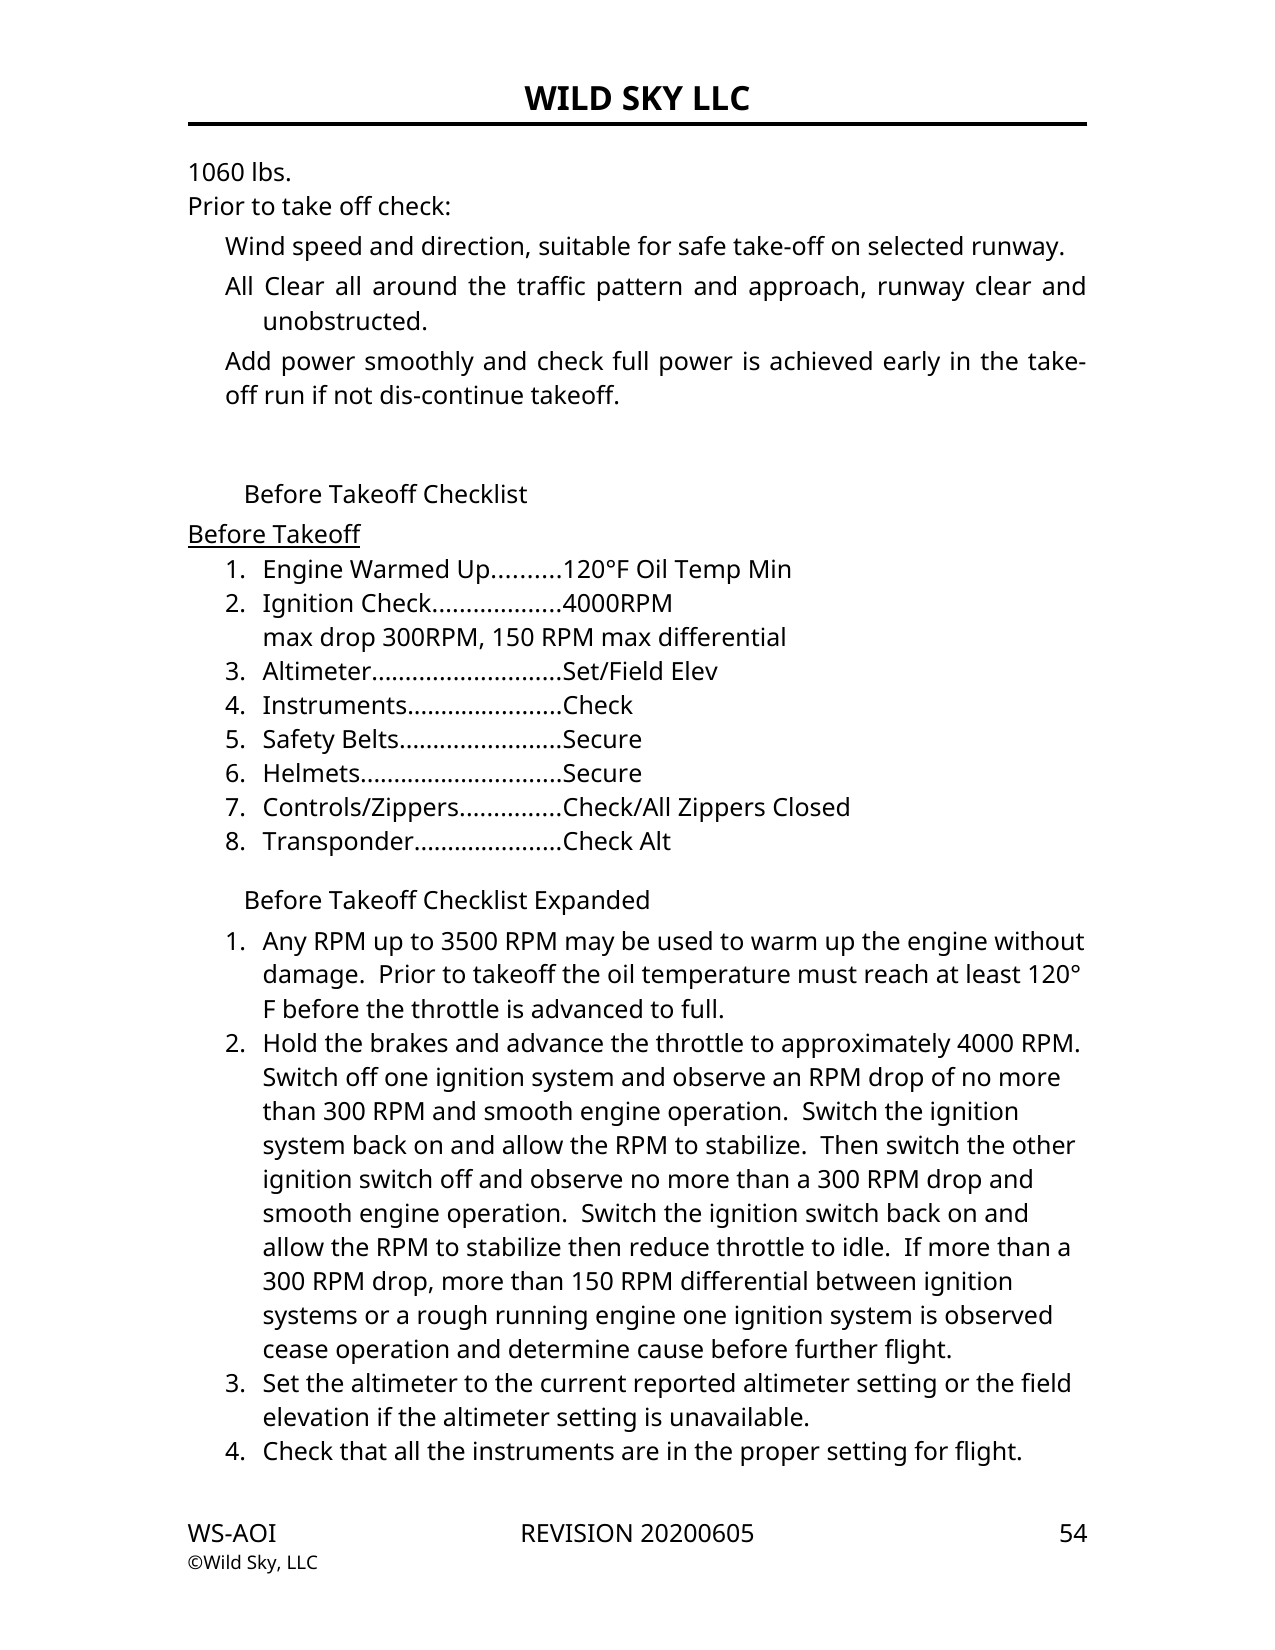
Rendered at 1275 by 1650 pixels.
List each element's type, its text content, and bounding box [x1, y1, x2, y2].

list Instruments Check [225, 687, 1087, 722]
list Altimeter Set/Field Elev [225, 653, 1087, 687]
list Helmets Secure [225, 756, 1087, 790]
list All Clear all around the traffic pattern and approach, runway clear and unobstructed. [225, 269, 1087, 337]
subtitle Before Takeoff Checklist Expanded [244, 883, 1087, 917]
list Check that all the instruments are in the proper setting for flight. [225, 1434, 1087, 1468]
subtitle Before Takeoff Checklist [244, 477, 1087, 511]
list Any RPM up to 3500 RPM may be used to warm up the engine without damage. Prior to takeoff the oil temperature must reach at least 120° F before the throttle is advanced to full. [225, 923, 1087, 1025]
list Engine Warmed Up 120°F Oil Temp Min [225, 551, 1087, 585]
list Controls/Zippers Check/All Zippers Closed [225, 790, 1087, 824]
list Wind speed and direction, suitable for safe take-off on selected runway. [225, 229, 1087, 263]
list Ignition Check 4000RPM max drop 300RPM, 150 RPM max differential [225, 585, 1087, 653]
list Add power smoothly and check full power is achieved early in the take-off run if not dis-continue takeoff. [225, 343, 1087, 412]
list Safety Belts Secure [225, 722, 1087, 756]
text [187, 154, 1087, 222]
list Hold the brakes and advance the throttle to approximately 4000 RPM. Switch off one ignition system and observe an RPM drop of no more than 300 RPM and smooth engine operation. Switch the ignition system back on and allow the RPM to stabilize. Then switch the other ignition switch off and observe no more than a 300 RPM drop and smooth engine operation. Switch the ignition switch back on and allow the RPM to stabilize then reduce throttle to idle. If more than a 300 RPM drop, more than 150 RPM differential between ignition systems or a rough running engine one ignition system is observed cease operation and determine cause before further flight. [225, 1025, 1087, 1366]
list Transponder Check Alt [225, 824, 1087, 858]
list Set the altimeter to the current reported altimeter setting or the field elevation if the altimeter setting is unavailable. [225, 1366, 1087, 1434]
text Before Takeoff [187, 517, 1087, 551]
